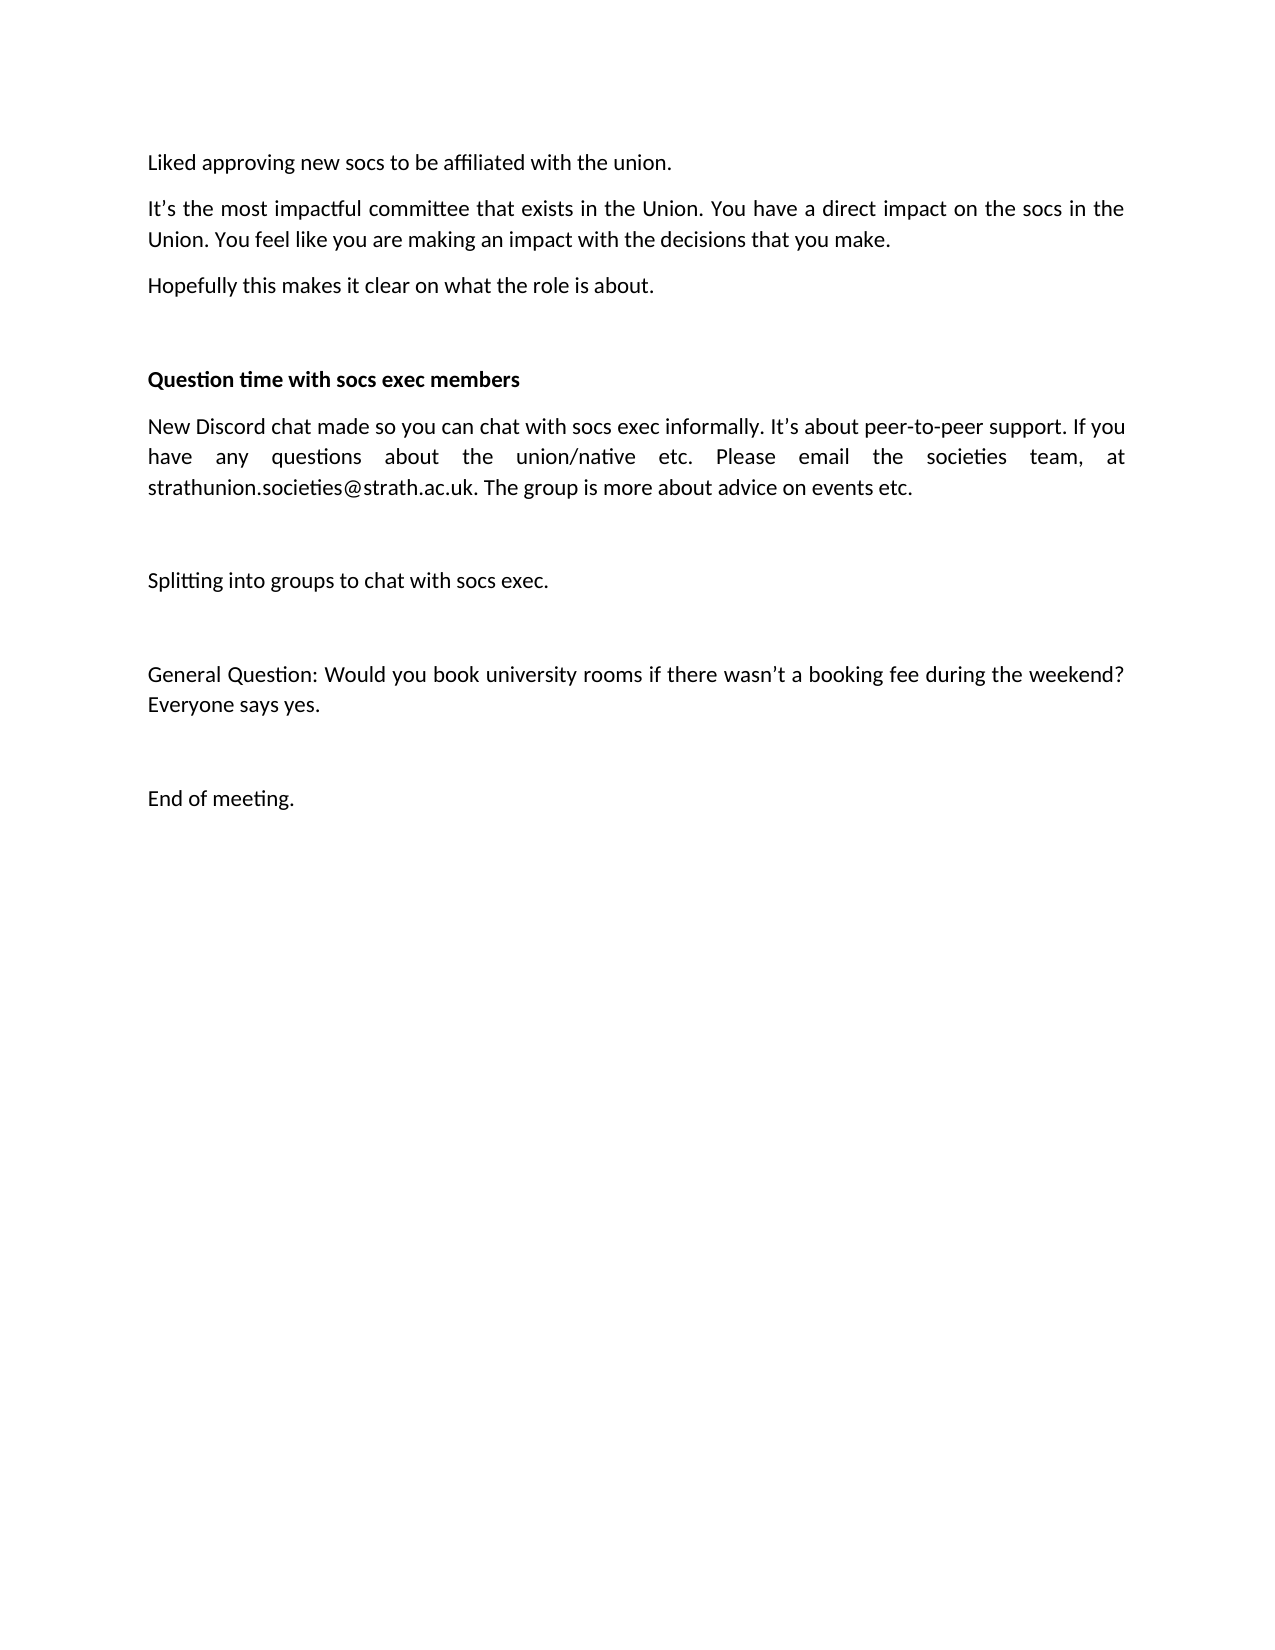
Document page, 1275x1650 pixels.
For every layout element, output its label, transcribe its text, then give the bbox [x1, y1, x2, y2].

text End of meeting. [148, 784, 1127, 812]
text New Discord chat made so you can chat with socs exec informally. It’s about peer-to-peer support. If you have any questions about the union/native etc. Please email the societies team, at strathunion.societies@strath.ac.uk. The group is more about advice on events etc. [148, 412, 1127, 501]
text Liked approving new socs to be affiliated with the union. [148, 148, 1127, 176]
text General Question: Would you book university rooms if there wasn’t a booking fee during the weekend? Everyone says yes. [148, 660, 1127, 718]
text Hopefully this makes it clear on what the role is about. [148, 272, 1127, 299]
text Question time with socs exec members [148, 365, 1127, 393]
text Splitting into groups to chat with socs exec. [148, 566, 1127, 594]
text It’s the most impactful committee that exists in the Union. You have a direct impact on the socs in the Union. You feel like you are making an impact with the decisions that you make. [148, 194, 1127, 253]
